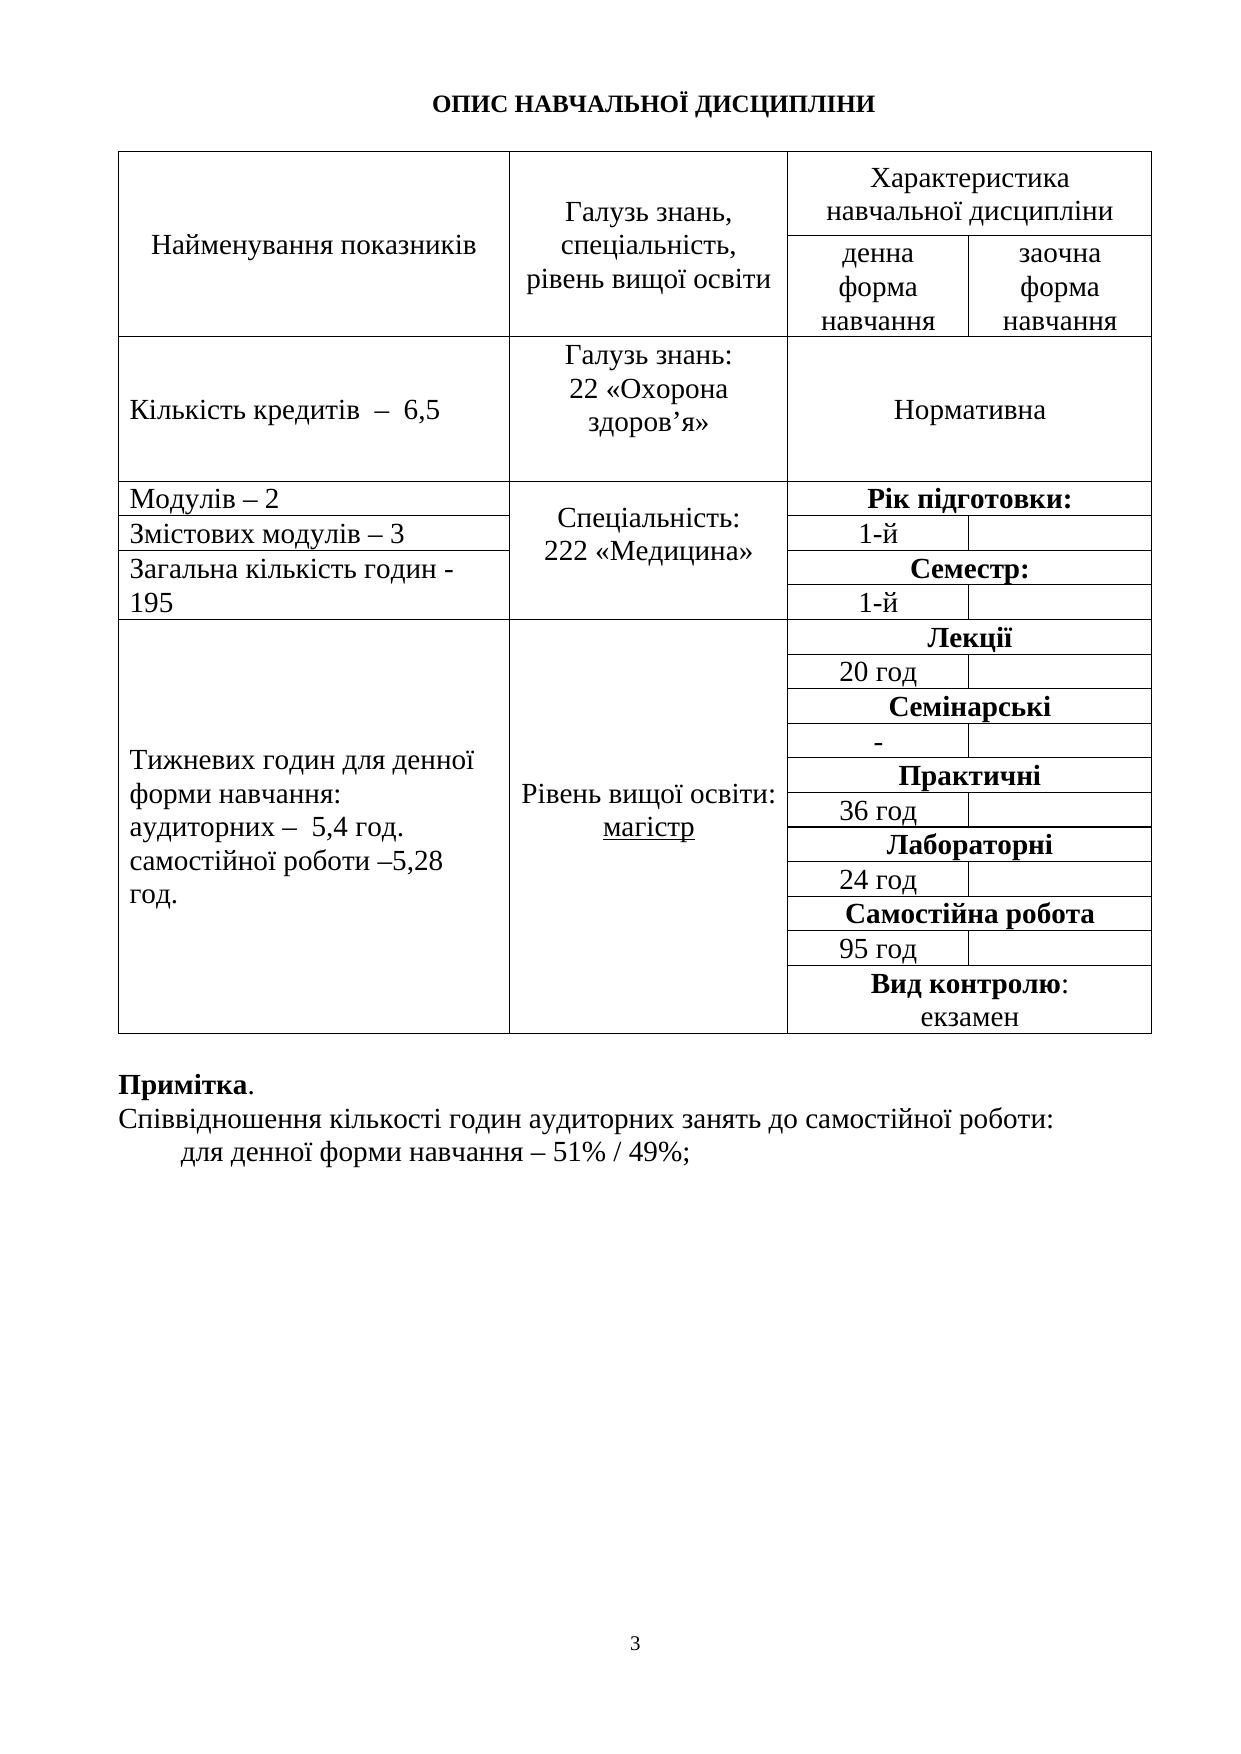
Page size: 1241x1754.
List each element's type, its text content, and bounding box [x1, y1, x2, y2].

table_cell Модулів – 2 [119, 482, 509, 515]
table_cell Вид контролю: екзамен [788, 966, 1151, 1033]
table_cell Практичні [788, 758, 1151, 792]
text для денної форми навчання – 51% / 49%; [118, 1134, 1152, 1168]
subtitle ОПИС НАВЧАЛЬНОЇ ДИСЦИПЛІНИ [156, 89, 1152, 117]
table_cell Самостійна робота [788, 897, 1151, 930]
table_cell [969, 724, 1151, 757]
table_cell 1-й [788, 585, 968, 619]
table_cell Галузь знань: 22 «Охорона здоров’я» [510, 337, 787, 481]
table_cell [969, 585, 1151, 619]
table_cell заочна форма навчання [969, 236, 1151, 336]
table_cell [969, 516, 1151, 550]
table_cell [969, 793, 1151, 826]
table_cell 36 год [788, 793, 968, 826]
table_cell Кількість кредитів – 6,5 [119, 337, 509, 481]
table_header Найменування показників [119, 152, 509, 336]
table_cell Семестр: [788, 551, 1151, 584]
table_cell Загальна кількість годин - 195 [119, 551, 509, 619]
table_cell - [788, 724, 968, 757]
table_cell Семінарські [788, 689, 1151, 723]
table_cell Рік підготовки: [788, 482, 1151, 515]
table_cell Змістових модулів – 3 [119, 516, 509, 550]
table_cell 95 год [788, 931, 968, 965]
table_cell Нормативна [788, 337, 1151, 481]
text Співвідношення кількості годин аудиторних занять до самостійної роботи: [118, 1101, 1152, 1134]
table_cell 20 год [788, 655, 968, 688]
table_cell Лекції [788, 620, 1151, 653]
table_cell 24 год [788, 862, 968, 896]
table_cell [969, 655, 1151, 688]
table_cell денна форма навчання [788, 236, 968, 336]
text Примітка. [118, 1067, 1152, 1101]
table_cell Лабораторні [788, 828, 1151, 861]
table_cell Тижневих годин для денної форми навчання: аудиторних – 5,4 год. самостійної роботи –5,28 год. [119, 620, 509, 1033]
table_cell [969, 862, 1151, 896]
table_cell Рівень вищої освіти: магістр [510, 620, 787, 1033]
table_cell [969, 931, 1151, 965]
table_header Характеристика навчальної дисципліни [788, 152, 1151, 234]
table_header Галузь знань, спеціальність, рівень вищої освіти [510, 152, 787, 336]
table_cell 1-й [788, 516, 968, 550]
table_cell Спеціальність: 222 «Медицина» [510, 482, 787, 619]
